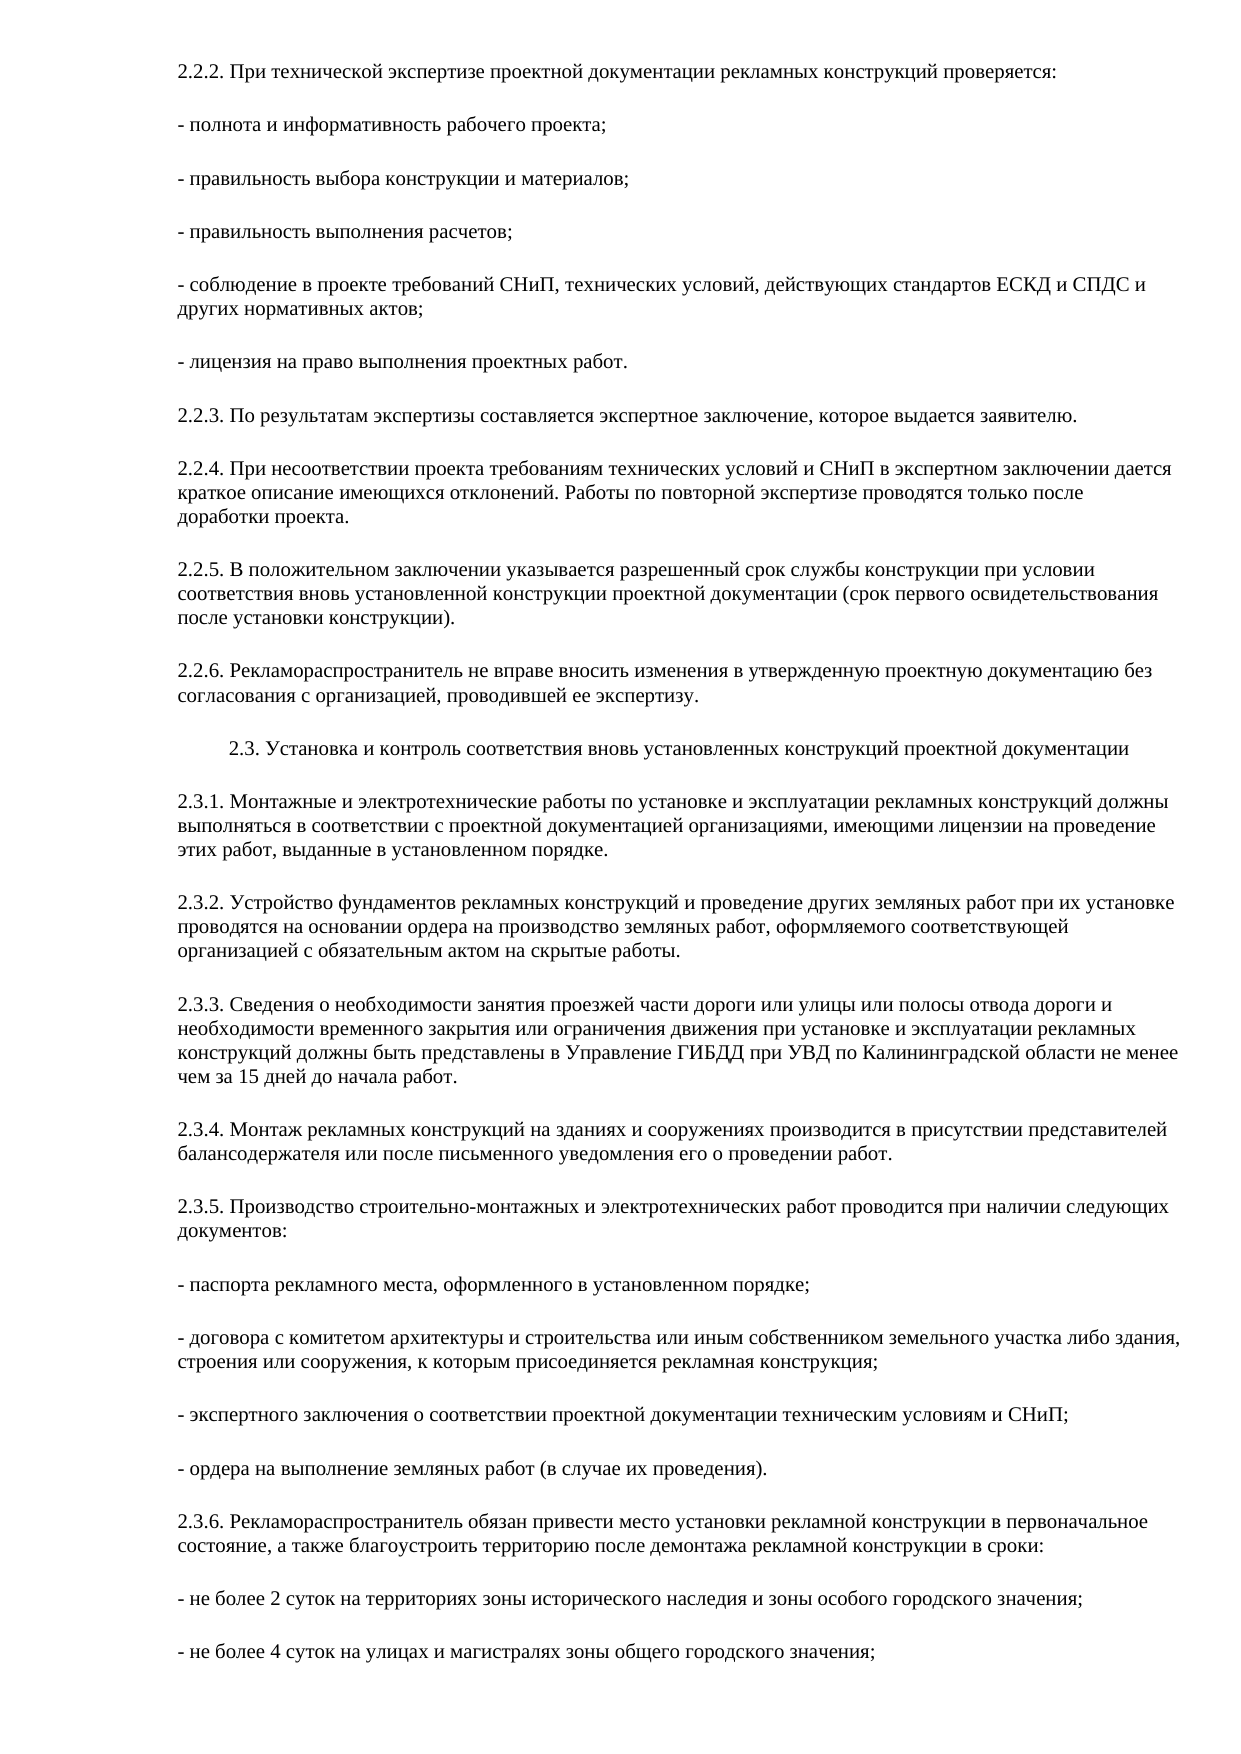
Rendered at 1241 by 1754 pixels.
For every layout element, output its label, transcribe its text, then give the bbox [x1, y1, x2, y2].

text 2.3.3. Сведения о необходимости занятия проезжей части дороги или улицы или полосы отвода дороги и необходимости временного закрытия или ограничения движения при установке и эксплуатации рекламных конструкций должны быть представлены в Управление ГИБДД при УВД по Калининградской области не менее чем за 15 дней до начала работ. [177, 992, 1181, 1088]
text - правильность выполнения расчетов; [177, 219, 1181, 243]
text 2.2.3. По результатам экспертизы составляется экспертное заключение, которое выдается заявителю. [177, 402, 1181, 427]
text - соблюдение в проекте требований СНиП, технических условий, действующих стандартов ЕСКД и СПДС и других нормативных актов; [177, 272, 1181, 320]
text - не более 2 суток на территориях зоны исторического наследия и зоны особого городского значения; [177, 1586, 1181, 1610]
text - полнота и информативность рабочего проекта; [177, 112, 1181, 136]
text - ордера на выполнение земляных работ (в случае их проведения). [177, 1455, 1181, 1479]
text 2.3.4. Монтаж рекламных конструкций на зданиях и сооружениях производится в присутствии представителей балансодержателя или после письменного уведомления его о проведении работ. [177, 1117, 1181, 1165]
text 2.2.4. При несоответствии проекта требованиям технических условий и СНиП в экспертном заключении дается краткое описание имеющихся отклонений. Работы по повторной экспертизе проводятся только после доработки проекта. [177, 456, 1181, 528]
text - договора с комитетом архитектуры и строительства или иным собственником земельного участка либо здания, строения или сооружения, к которым присоединяется рекламная конструкция; [177, 1325, 1181, 1373]
text 2.2.5. В положительном заключении указывается разрешенный срок службы конструкции при условии соответствия вновь установленной конструкции проектной документации (срок первого освидетельствования после установки конструкции). [177, 557, 1181, 629]
text - правильность выбора конструкции и материалов; [177, 166, 1181, 189]
text 2.2.6. Рекламораспространитель не вправе вносить изменения в утвержденную проектную документацию без согласования с организацией, проводившей ее экспертизу. [177, 658, 1181, 707]
text 2.3.6. Рекламораспространитель обязан привести место установки рекламной конструкции в первоначальное состояние, а также благоустроить территорию после демонтажа рекламной конструкции в сроки: [177, 1509, 1181, 1557]
text 2.3.5. Производство строительно-монтажных и электротехнических работ проводится при наличии следующих документов: [177, 1194, 1181, 1242]
text 2.3.1. Монтажные и электротехнические работы по установке и эксплуатации рекламных конструкций должны выполняться в соответствии с проектной документацией организациями, имеющими лицензии на проведение этих работ, выданные в установленном порядке. [177, 789, 1181, 861]
text - паспорта рекламного места, оформленного в установленном порядке; [177, 1272, 1181, 1296]
text - не более 4 суток на улицах и магистралях зоны общего городского значения; [177, 1639, 1181, 1663]
text 2.3. Установка и контроль соответствия вновь установленных конструкций проектной документации [177, 736, 1181, 760]
text 2.3.2. Устройство фундаментов рекламных конструкций и проведение других земляных работ при их установке проводятся на основании ордера на производство земляных работ, оформляемого соответствующей организацией с обязательным актом на скрытые работы. [177, 890, 1181, 962]
text - лицензия на право выполнения проектных работ. [177, 349, 1181, 373]
text 2.2.2. При технической экспертизе проектной документации рекламных конструкций проверяется: [177, 59, 1181, 83]
text - экспертного заключения о соответствии проектной документации техническим условиям и СНиП; [177, 1402, 1181, 1426]
